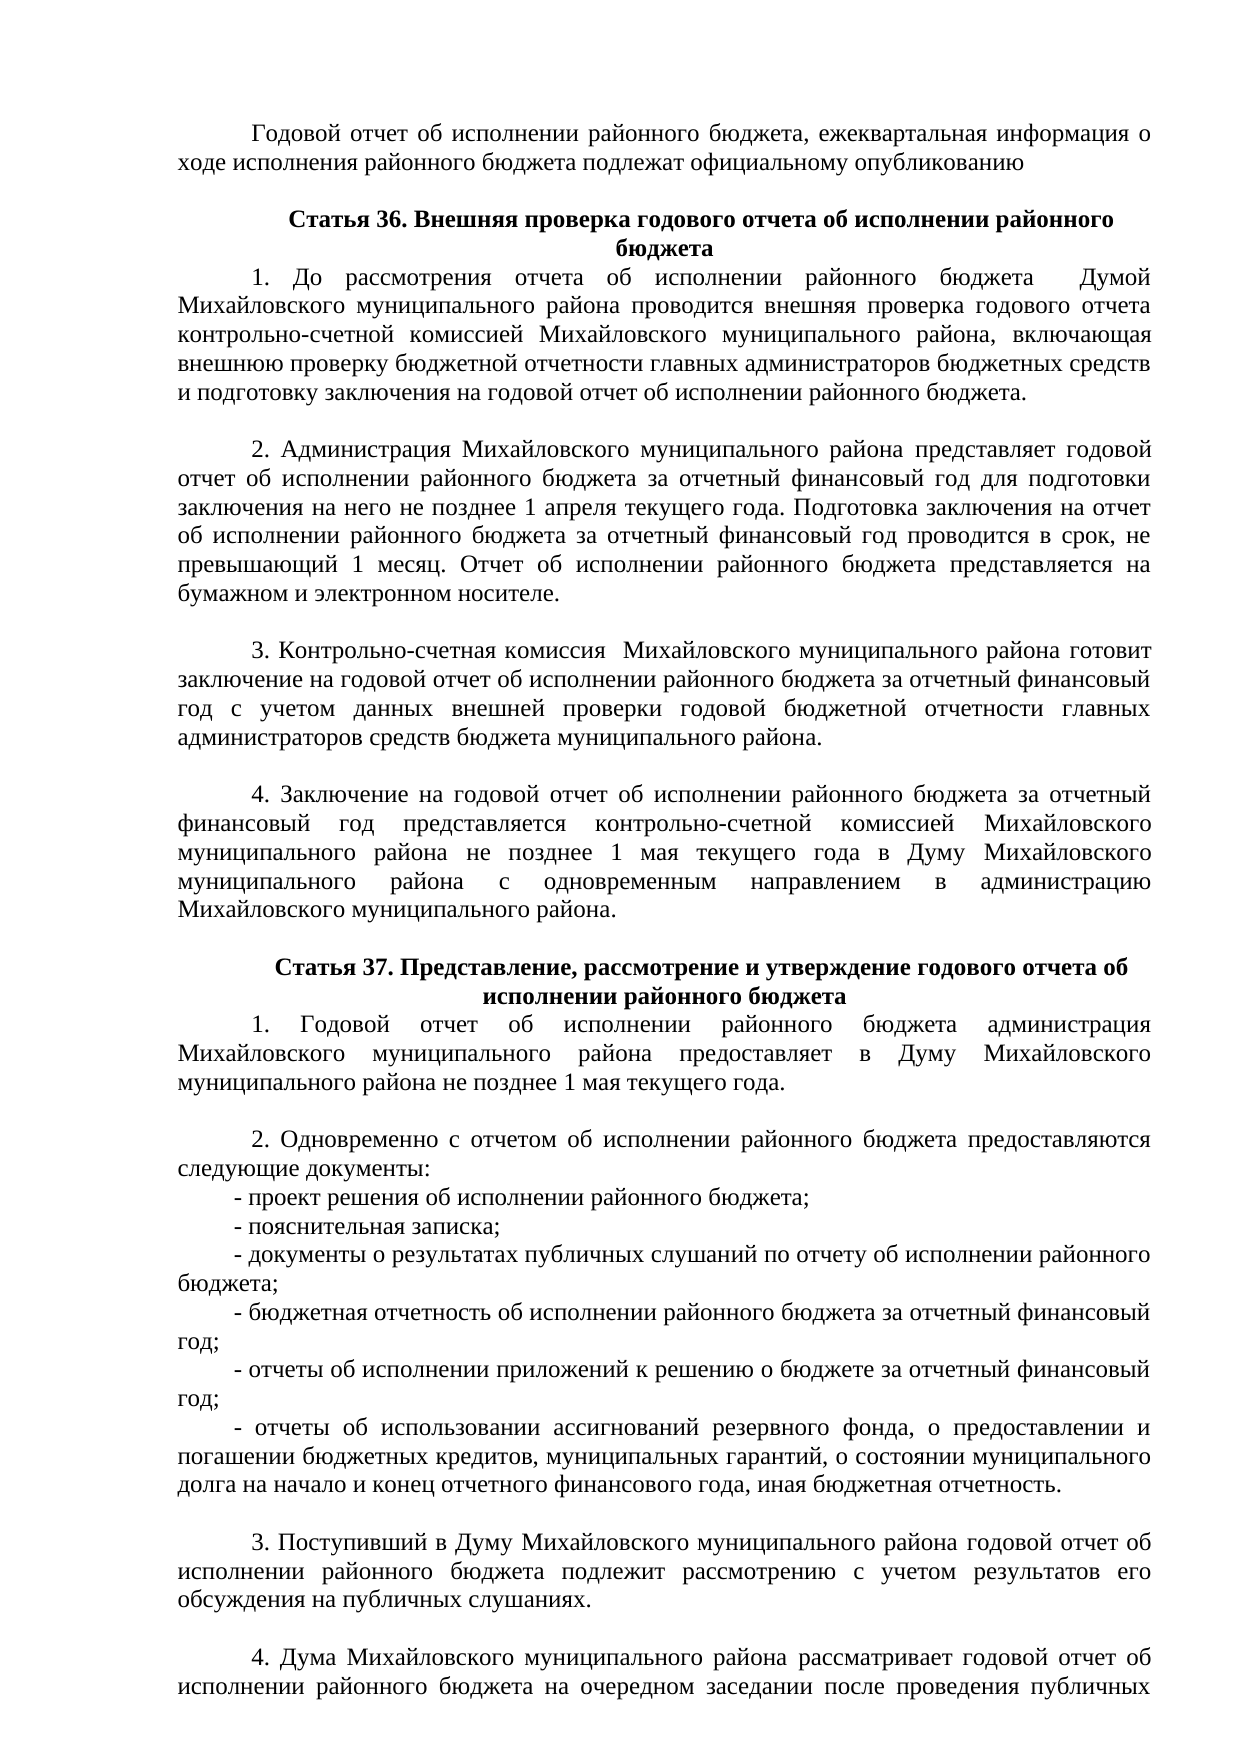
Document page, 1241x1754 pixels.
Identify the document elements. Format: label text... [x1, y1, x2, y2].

text 2. Одновременно с отчетом об исполнении районного бюджета предоставляются следующие документы: [177, 1124, 1152, 1182]
text - пояснительная записка; [177, 1211, 1152, 1239]
text 4. Заключение на годовой отчет об исполнении районного бюджета за отчетный финансовый год представляется контрольно-счетной комиссией Михайловского муниципального района не позднее 1 мая текущего года в Думу Михайловского муниципального района с одновременным направлением в администрацию Михайловского муниципального района. [177, 779, 1152, 923]
text 3. Поступивший в Думу Михайловского муниципального района годовой отчет об исполнении районного бюджета подлежит рассмотрению с учетом результатов его обсуждения на публичных слушаниях. [177, 1527, 1152, 1613]
text - документы о результатах публичных слушаний по отчету об исполнении районного бюджета; [177, 1239, 1152, 1297]
text Годовой отчет об исполнении районного бюджета, ежеквартальная информация о ходе исполнения районного бюджета подлежат официальному опубликованию [177, 118, 1152, 176]
text - отчеты об использовании ассигнований резервного фонда, о предоставлении и погашении бюджетных кредитов, муниципальных гарантий, о состоянии муниципального долга на начало и конец отчетного финансового года, иная бюджетная отчетность. [177, 1412, 1152, 1498]
text - отчеты об исполнении приложений к решению о бюджете за отчетный финансовый год; [177, 1354, 1152, 1412]
text Статья 36. Внешняя проверка годового отчета об исполнении районного бюджета [177, 204, 1152, 262]
text 1. До рассмотрения отчета об исполнении районного бюджета Думой Михайловского муниципального района проводится внешняя проверка годового отчета контрольно-счетной комиссией Михайловского муниципального района, включающая внешнюю проверку бюджетной отчетности главных администраторов бюджетных средств и подготовку заключения на годовой отчет об исполнении районного бюджета. [177, 262, 1152, 406]
text Статья 37. Представление, рассмотрение и утверждение годового отчета об исполнении районного бюджета [177, 952, 1152, 1009]
text 2. Администрация Михайловского муниципального района представляет годовой отчет об исполнении районного бюджета за отчетный финансовый год для подготовки заключения на него не позднее 1 апреля текущего года. Подготовка заключения на отчет об исполнении районного бюджета за отчетный финансовый год проводится в срок, не превышающий 1 месяц. Отчет об исполнении районного бюджета представляется на бумажном и электронном носителе. [177, 434, 1152, 607]
text - проект решения об исполнении районного бюджета; [177, 1182, 1152, 1211]
text - бюджетная отчетность об исполнении районного бюджета за отчетный финансовый год; [177, 1297, 1152, 1354]
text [177, 1642, 1152, 1699]
text 3. Контрольно-счетная комиссия Михайловского муниципального района готовит заключение на годовой отчет об исполнении районного бюджета за отчетный финансовый год с учетом данных внешней проверки годовой бюджетной отчетности главных администраторов средств бюджета муниципального района. [177, 636, 1152, 751]
text 1. Годовой отчет об исполнении районного бюджета администрация Михайловского муниципального района предоставляет в Думу Михайловского муниципального района не позднее 1 мая текущего года. [177, 1009, 1152, 1096]
